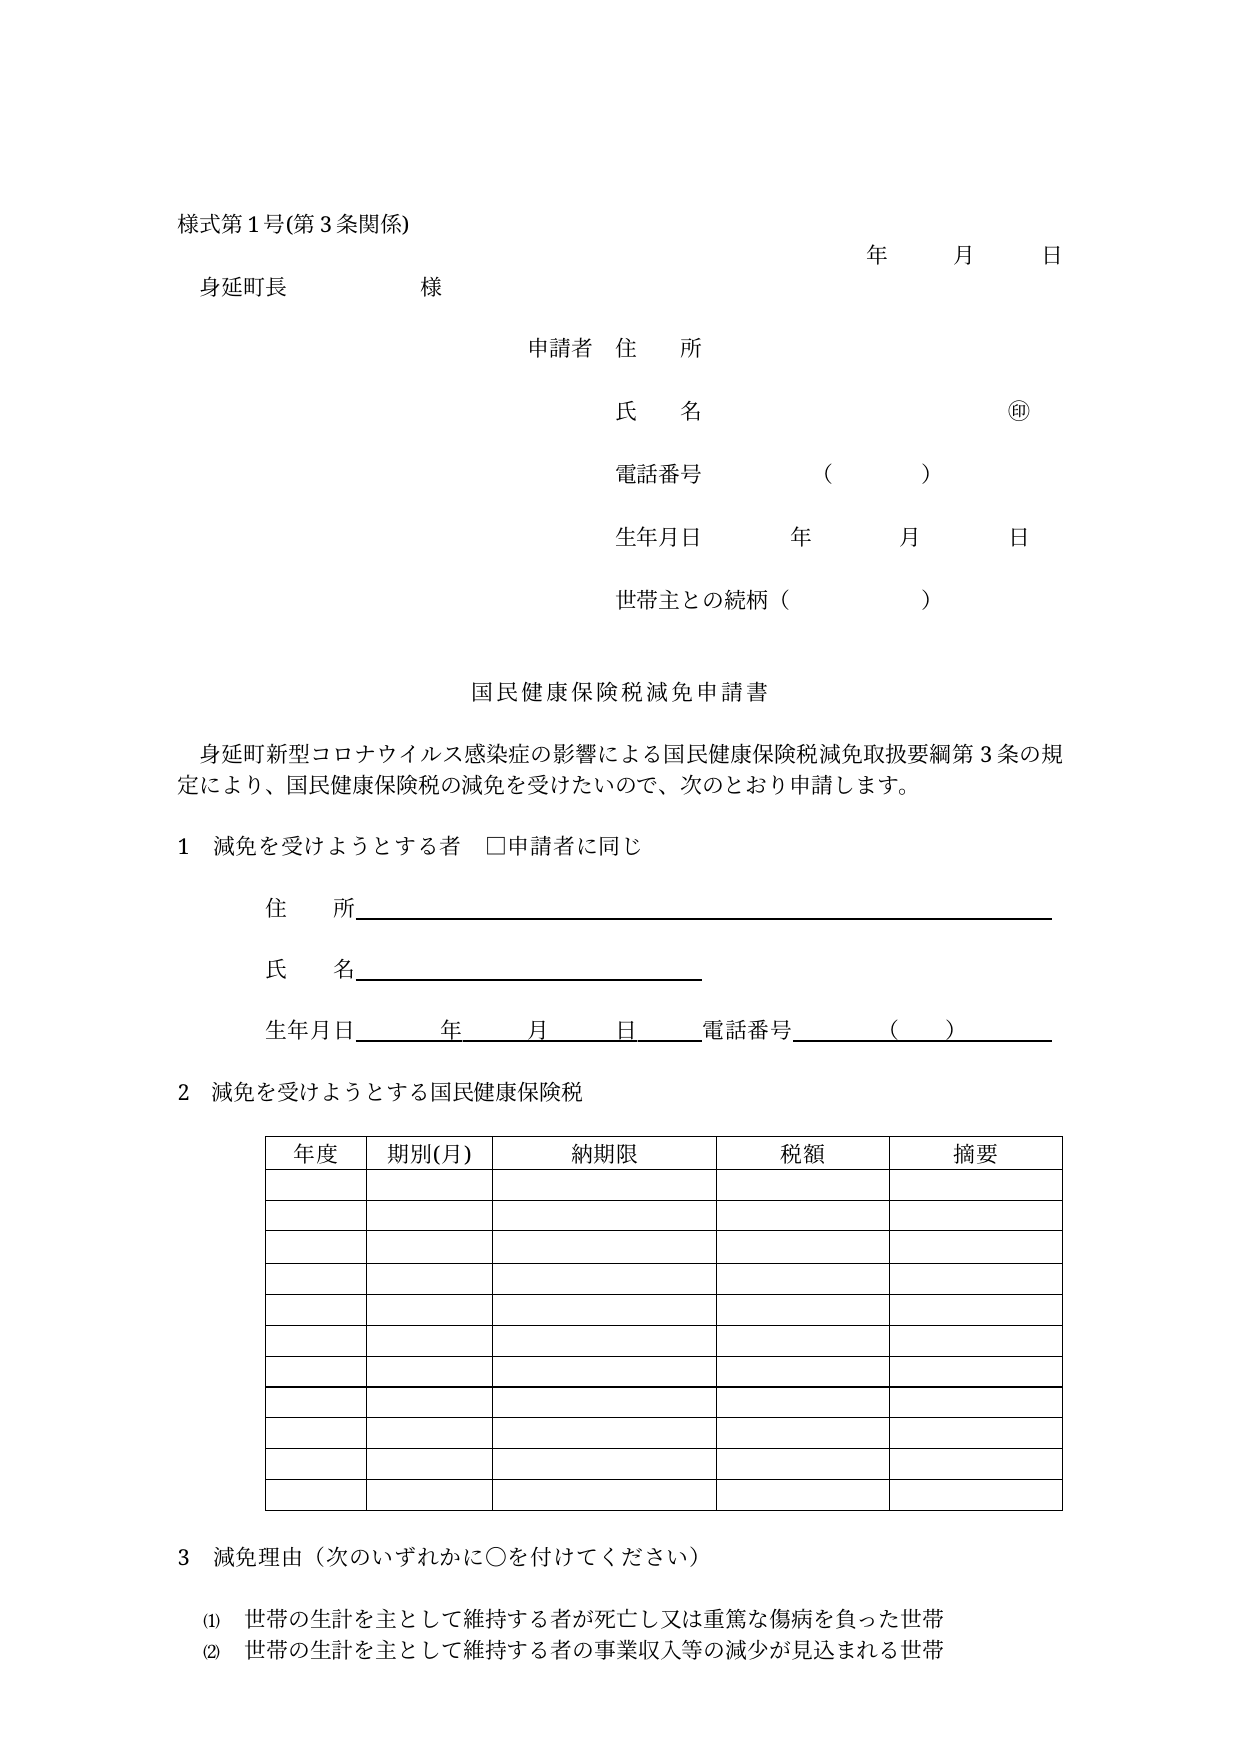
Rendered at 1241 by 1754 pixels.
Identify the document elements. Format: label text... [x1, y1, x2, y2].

table_cell [367, 1264, 492, 1294]
table_header 摘要 [890, 1137, 1062, 1169]
table_cell [266, 1326, 366, 1356]
table_cell [890, 1170, 1062, 1199]
table_cell [890, 1388, 1062, 1417]
table_cell [717, 1170, 889, 1199]
table_cell [890, 1295, 1062, 1325]
table_cell [493, 1231, 716, 1263]
table_cell [367, 1326, 492, 1356]
text 様式第1号(第3条関係) [177, 207, 1063, 238]
table_cell [266, 1295, 366, 1325]
table_cell [493, 1264, 716, 1294]
text 生年月日 年 月 日 電話番号 （ ） [177, 1013, 1063, 1045]
table_cell [266, 1418, 366, 1448]
table_cell [717, 1231, 889, 1263]
text ⑵ 世帯の生計を主として維持する者の事業収入等の減少が見込まれる世帯 [202, 1633, 1063, 1665]
text 2 減免を受けようとする国民健康保険税 [177, 1075, 1063, 1106]
text 生年月日 年 月 日 [527, 520, 1063, 551]
table_cell [717, 1388, 889, 1417]
text 3 減免理由（次のいずれかに〇を付けてください） [177, 1541, 1063, 1572]
table_cell [266, 1264, 366, 1294]
text 1 減免を受けようとする者 □申請者に同じ [177, 829, 1063, 861]
text 身延町長 様 [177, 270, 1063, 301]
table_cell [266, 1201, 366, 1230]
table_cell [266, 1170, 366, 1199]
table_header 納期限 [493, 1137, 716, 1169]
table_cell [367, 1295, 492, 1325]
table_cell [266, 1357, 366, 1386]
table_cell [493, 1201, 716, 1230]
table_cell [367, 1449, 492, 1479]
text 身延町新型コロナウイルス感染症の影響による国民健康保険税減免取扱要綱第3条の規定により、国民健康保険税の減免を受けたいので、次のとおり申請します。 [177, 737, 1063, 800]
table_cell [890, 1418, 1062, 1448]
table_cell [367, 1357, 492, 1386]
table_cell [493, 1357, 716, 1386]
table_cell [266, 1449, 366, 1479]
text 氏 名 ㊞ [527, 394, 1063, 426]
table_cell [717, 1480, 889, 1510]
table_cell [890, 1480, 1062, 1510]
table_cell [493, 1170, 716, 1199]
text 国民健康保険税減免申請書 [177, 676, 1063, 707]
text ⑴ 世帯の生計を主として維持する者が死亡し又は重篤な傷病を負った世帯 [202, 1602, 1063, 1633]
table_header 年度 [266, 1137, 366, 1169]
table_cell [717, 1418, 889, 1448]
table_cell [717, 1449, 889, 1479]
text 申請者 住 所 [440, 331, 1063, 362]
table_cell [367, 1231, 492, 1263]
table_cell [717, 1201, 889, 1230]
table_cell [493, 1388, 716, 1417]
table_cell [493, 1449, 716, 1479]
table_cell [717, 1264, 889, 1294]
table_cell [890, 1449, 1062, 1479]
table_cell [493, 1295, 716, 1325]
table_cell [367, 1388, 492, 1417]
table_cell [493, 1480, 716, 1510]
table_header 期別(月) [367, 1137, 492, 1169]
table_cell [367, 1418, 492, 1448]
text 氏 名 [177, 952, 1063, 984]
table_cell [890, 1326, 1062, 1356]
table_cell [717, 1295, 889, 1325]
table_cell [367, 1201, 492, 1230]
table_header 税額 [717, 1137, 889, 1169]
text 電話番号 （ ） [527, 457, 1063, 488]
table_cell [890, 1231, 1062, 1263]
table_cell [367, 1170, 492, 1199]
table_cell [493, 1326, 716, 1356]
table_cell [717, 1326, 889, 1356]
table_cell [890, 1357, 1062, 1386]
table_cell [266, 1388, 366, 1417]
table_cell [890, 1201, 1062, 1230]
table_cell [717, 1357, 889, 1386]
text 世帯主との続柄（ ） [527, 583, 1063, 614]
table_cell [890, 1264, 1062, 1294]
text 年 月 日 [177, 238, 1063, 270]
table_cell [367, 1480, 492, 1510]
table_cell [493, 1418, 716, 1448]
table_cell [266, 1231, 366, 1263]
table_cell [266, 1480, 366, 1510]
text 住 所 [177, 891, 1063, 922]
